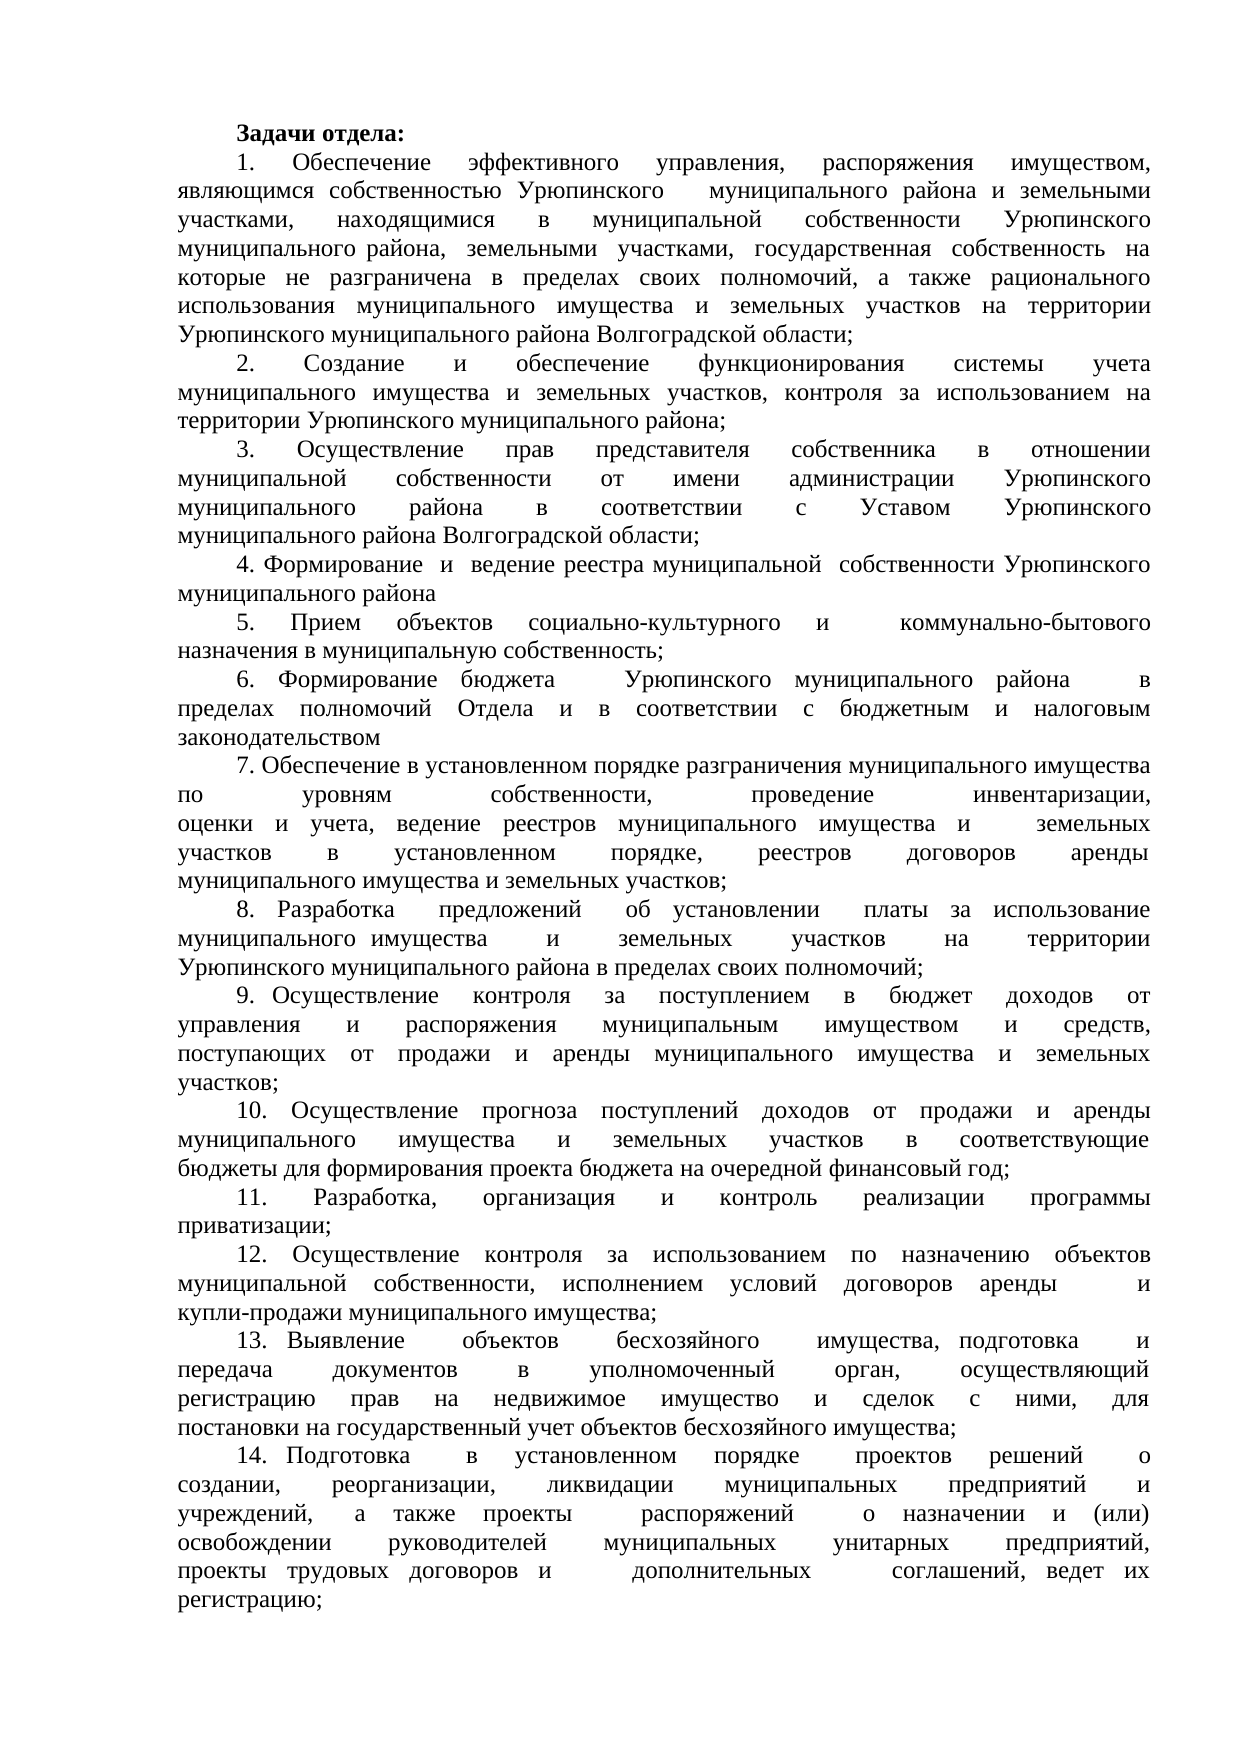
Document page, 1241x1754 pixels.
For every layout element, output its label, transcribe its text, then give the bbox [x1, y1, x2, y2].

text 14. Подготовка в установленном порядке проектов решений о создании, реорганизации, ликвидации муниципальных предприятий и учреждений, а также проекты распоряжений о назначении и (или) освобождении руководителей муниципальных унитарных предприятий, проекты трудовых договоров и дополнительных соглашений, ведет их регистрацию; [177, 1441, 1152, 1613]
text 6. Формирование бюджета Урюпинского муниципального района в пределах полномочий Отдела и в соответствии с бюджетным и налоговым законодательством [177, 664, 1152, 751]
text 10. Осуществление прогноза поступлений доходов от продажи и аренды муниципального имущества и земельных участков в соответствующие бюджеты для формирования проекта бюджета на очередной финансовый год; [177, 1096, 1152, 1182]
text 3. Осуществление прав представителя собственника в отношении муниципальной собственности от имени администрации Урюпинского муниципального района в соответствии с Уставом Урюпинского муниципального района Волгоградской области; [177, 434, 1152, 549]
text 11. Разработка, организация и контроль реализации программы приватизации; [177, 1182, 1152, 1239]
text 9. Осуществление контроля за поступлением в бюджет доходов от управления и распоряжения муниципальным имуществом и средств, поступающих от продажи и аренды муниципального имущества и земельных участков; [177, 981, 1152, 1096]
text 1. Обеспечение эффективного управления, распоряжения имуществом, являющимся собственностью Урюпинского муниципального района и земельными участками, находящимися в муниципальной собственности Урюпинского муниципального района, земельными участками, государственная собственность на которые не разграничена в пределах своих полномочий, а также рационального использования муниципального имущества и земельных участков на территории Урюпинского муниципального района Волгоградской области; [177, 147, 1152, 348]
text 5. Прием объектов социально-культурного и коммунально-бытового назначения в муниципальную собственность; [177, 607, 1152, 664]
text 8. Разработка предложений об установлении платы за использование муниципального имущества и земельных участков на территории Урюпинского муниципального района в пределах своих полномочий; [177, 894, 1152, 981]
text 4. Формирование и ведение реестра муниципальной собственности Урюпинского муниципального района [177, 549, 1152, 607]
text 7. Обеспечение в установленном порядке разграничения муниципального имущества по уровням собственности, проведение инвентаризации, оценки и учета, ведение реестров муниципального имущества и земельных участков в установленном порядке, реестров договоров аренды муниципального имущества и земельных участков; [177, 751, 1152, 894]
text Задачи отдела: [177, 118, 1152, 147]
text 2. Создание и обеспечение функционирования системы учета муниципального имущества и земельных участков, контроля за использованием на территории Урюпинского муниципального района; [177, 348, 1152, 434]
text 12. Осуществление контроля за использованием по назначению объектов муниципальной собственности, исполнением условий договоров аренды и купли-продажи муниципального имущества; [177, 1239, 1152, 1326]
text 13. Выявление объектов бесхозяйного имущества, подготовка и передача документов в уполномоченный орган, осуществляющий регистрацию прав на недвижимое имущество и сделок с ними, для постановки на государственный учет объектов бесхозяйного имущества; [177, 1326, 1152, 1441]
